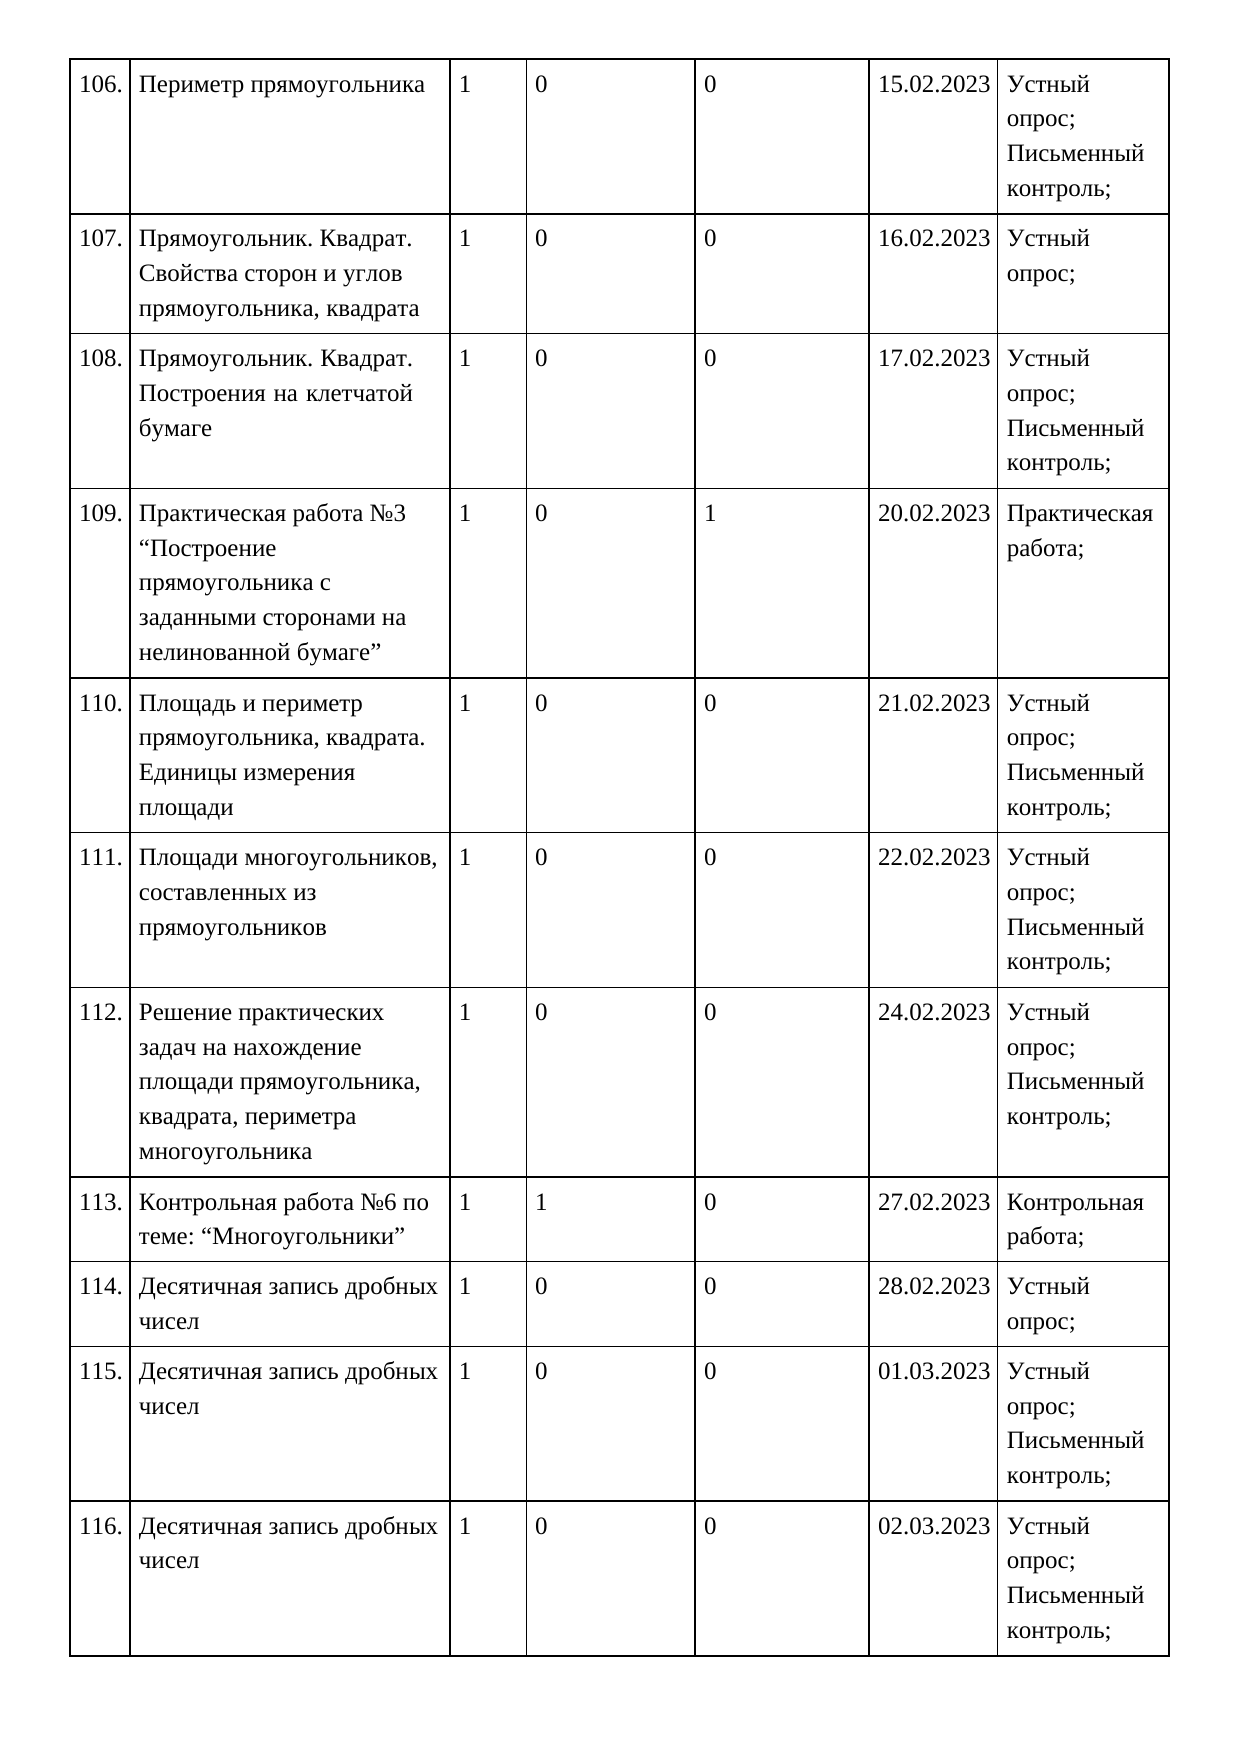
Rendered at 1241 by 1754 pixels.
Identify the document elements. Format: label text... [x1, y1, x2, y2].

table_cell 01.03.2023 [870, 1347, 997, 1500]
table_cell 1 [451, 988, 526, 1176]
table_cell 109. [71, 489, 129, 677]
table_cell 24.02.2023 [870, 988, 997, 1176]
table_cell Площадь и периметр прямоугольника, квадрата. Единицы измерения площади [131, 679, 449, 832]
table_cell Устный опрос; Письменный контроль; [998, 1502, 1168, 1655]
table_cell 0 [527, 988, 694, 1176]
table_cell Контрольная работа №6 по теме: “Многоугольники” [131, 1178, 449, 1261]
table_cell 02.03.2023 [870, 1502, 997, 1655]
table_cell Практическая работа; [998, 489, 1168, 677]
table_cell 1 [451, 489, 526, 677]
table_cell 0 [696, 833, 868, 986]
table_cell 0 [696, 1347, 868, 1500]
table_cell 0 [527, 1347, 694, 1500]
table_cell 16.02.2023 [870, 215, 997, 333]
table_cell 27.02.2023 [870, 1178, 997, 1261]
table_cell 21.02.2023 [870, 679, 997, 832]
table_cell 116. [71, 1502, 129, 1655]
table_cell Устный опрос; Письменный контроль; [998, 1347, 1168, 1500]
table_header 0 [527, 60, 694, 213]
table_cell 20.02.2023 [870, 489, 997, 677]
table_cell 0 [527, 215, 694, 333]
table_cell 113. [71, 1178, 129, 1261]
table_cell 1 [696, 489, 868, 677]
table_header 15.02.2023 [870, 60, 997, 213]
table_cell Устный опрос; Письменный контроль; [998, 334, 1168, 487]
table_header 0 [696, 60, 868, 213]
table_cell 112. [71, 988, 129, 1176]
table_cell 110. [71, 679, 129, 832]
table_cell Контрольная работа; [998, 1178, 1168, 1261]
table_cell 28.02.2023 [870, 1262, 997, 1346]
table_header 106. [71, 60, 129, 213]
table_cell Устный опрос; Письменный контроль; [998, 988, 1168, 1176]
table_cell 114. [71, 1262, 129, 1346]
table_header Периметр прямоугольника [131, 60, 449, 213]
table_cell 1 [451, 215, 526, 333]
table_header 1 [451, 60, 526, 213]
table_cell Практическая работа №3 “Построение прямоугольника с заданными сторонами на нелинованной бумаге” [131, 489, 449, 677]
table_cell 115. [71, 1347, 129, 1500]
table_cell 1 [527, 1178, 694, 1261]
table_cell 0 [696, 1262, 868, 1346]
table_cell 22.02.2023 [870, 833, 997, 986]
table_cell 107. [71, 215, 129, 333]
table_cell 1 [451, 833, 526, 986]
table_cell 0 [527, 833, 694, 986]
table_cell 111. [71, 833, 129, 986]
table_cell 0 [696, 679, 868, 832]
table_cell 0 [696, 988, 868, 1176]
table_cell Прямоугольник. Квадрат. Свойства сторон и углов прямоугольника, квадрата [131, 215, 449, 333]
table_cell 0 [696, 215, 868, 333]
table_cell Десятичная запись дробных чисел [131, 1262, 449, 1346]
table_header Устный опрос; Письменный контроль; [998, 60, 1168, 213]
table_cell Десятичная запись дробных чисел [131, 1347, 449, 1500]
table_cell 0 [527, 489, 694, 677]
table_cell 0 [527, 679, 694, 832]
table_cell 0 [696, 334, 868, 487]
table_cell 0 [696, 1178, 868, 1261]
table_cell Устный опрос; [998, 1262, 1168, 1346]
table_cell 1 [451, 334, 526, 487]
table_cell Решение практических задач на нахождение площади прямоугольника, квадрата, периметра многоугольника [131, 988, 449, 1176]
table_cell Устный опрос; Письменный контроль; [998, 833, 1168, 986]
table_cell 0 [696, 1502, 868, 1655]
table_cell Устный опрос; Письменный контроль; [998, 679, 1168, 832]
table_cell 1 [451, 1262, 526, 1346]
table_cell 1 [451, 1502, 526, 1655]
table_cell 108. [71, 334, 129, 487]
table_cell 1 [451, 1178, 526, 1261]
table_cell Прямоугольник. Квадрат. Построения на клетчатой бумаге [131, 334, 449, 487]
table_cell Устный опрос; [998, 215, 1168, 333]
table_cell 0 [527, 1502, 694, 1655]
table_cell Десятичная запись дробных чисел [131, 1502, 449, 1655]
table_cell 1 [451, 1347, 526, 1500]
table_cell 0 [527, 334, 694, 487]
table_cell 0 [527, 1262, 694, 1346]
table_cell 1 [451, 679, 526, 832]
table_cell Площади многоугольников, составленных из прямоугольников [131, 833, 449, 986]
table_cell 17.02.2023 [870, 334, 997, 487]
